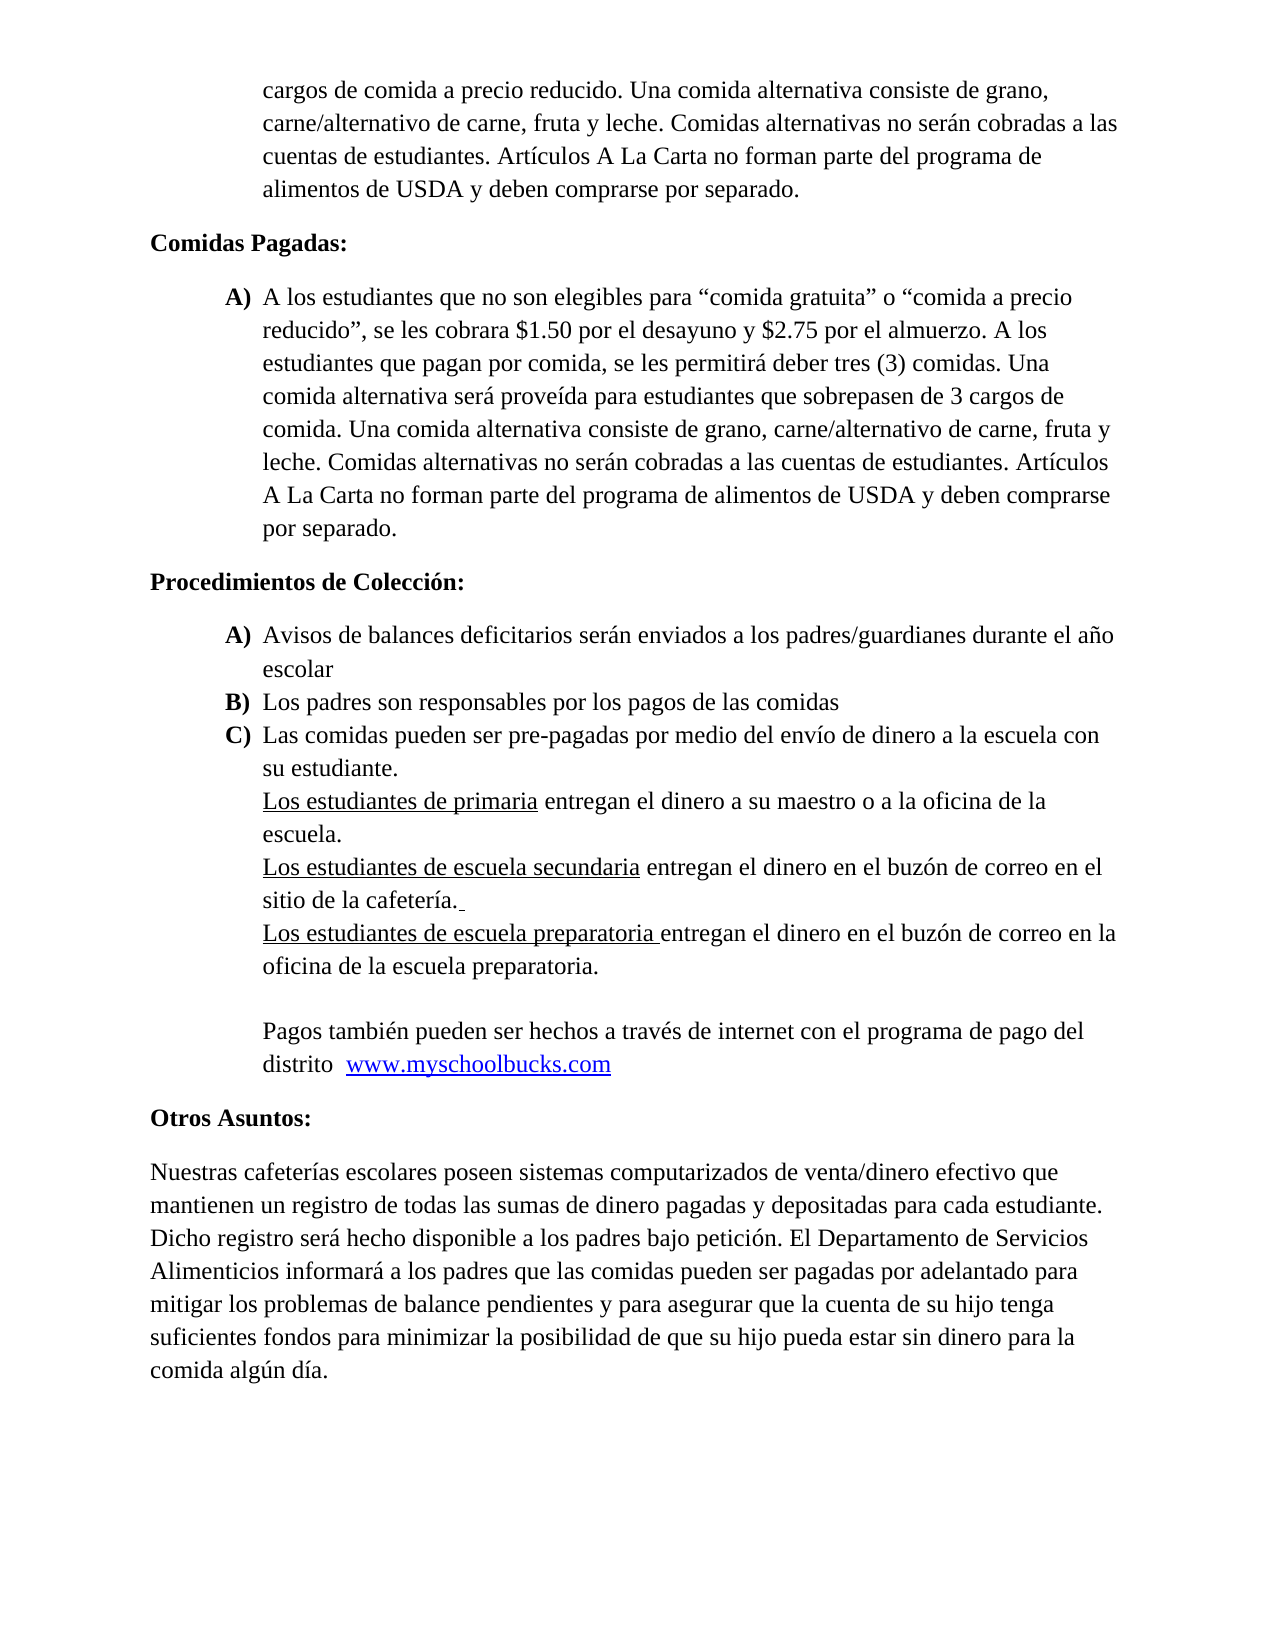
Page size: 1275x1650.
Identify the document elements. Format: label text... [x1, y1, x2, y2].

text Comidas Pagadas: [150, 228, 1125, 257]
list Los estudiantes de primaria entregan el dinero a su maestro o a la oficina de la escuela. [262, 786, 1125, 847]
list Las comidas pueden ser pre-pagadas por medio del envío de dinero a la escuela con su estudiante. [225, 720, 1125, 781]
list Los estudiantes de escuela preparatoria entregan el dinero en el buzón de correo en la oficina de la escuela preparatoria. [262, 918, 1125, 979]
list A los estudiantes que no son elegibles para “comida gratuita” o “comida a precio reducido”, se les cobrara $1.50 por el desayuno y $2.75 por el almuerzo. A los estudiantes que pagan por comida, se les permitirá deber tres (3) comidas. Una comida alternativa será proveída para estudiantes que sobrepasen de 3 cargos de comida. Una comida alternativa consiste de grano, carne/alternativo de carne, fruta y leche. Comidas alternativas no serán cobradas a las cuentas de estudiantes. Artículos A La Carta no forman parte del programa de alimentos de USDA y deben comprarse por separado. [225, 282, 1125, 542]
list Los padres son responsables por los pagos de las comidas [225, 687, 1125, 715]
text Nuestras cafeterías escolares poseen sistemas computarizados de venta/dinero efectivo que mantienen un registro de todas las sumas de dinero pagadas y depositadas para cada estudiante. Dicho registro será hecho disponible a los padres bajo petición. El Departamento de Servicios Alimenticios informará a los padres que las comidas pueden ser pagadas por adelantado para mitigar los problemas de balance pendientes y para asegurar que la cuenta de su hijo tenga suficientes fondos para minimizar la posibilidad de que su hijo pueda estar sin dinero para la comida algún día. [150, 1157, 1125, 1384]
list Pagos también pueden ser hechos a través de internet con el programa de pago del distrito www.myschoolbucks.com [262, 1016, 1125, 1078]
text Procedimientos de Colección: [150, 567, 1125, 596]
text Otros Asuntos: [150, 1103, 1125, 1132]
list Los estudiantes de escuela secundaria entregan el dinero en el buzón de correo en el sitio de la cafetería. [262, 852, 1125, 913]
list Avisos de balances deficitarios serán enviados a los padres/guardianes durante el año escolar [225, 621, 1125, 682]
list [225, 75, 1125, 203]
